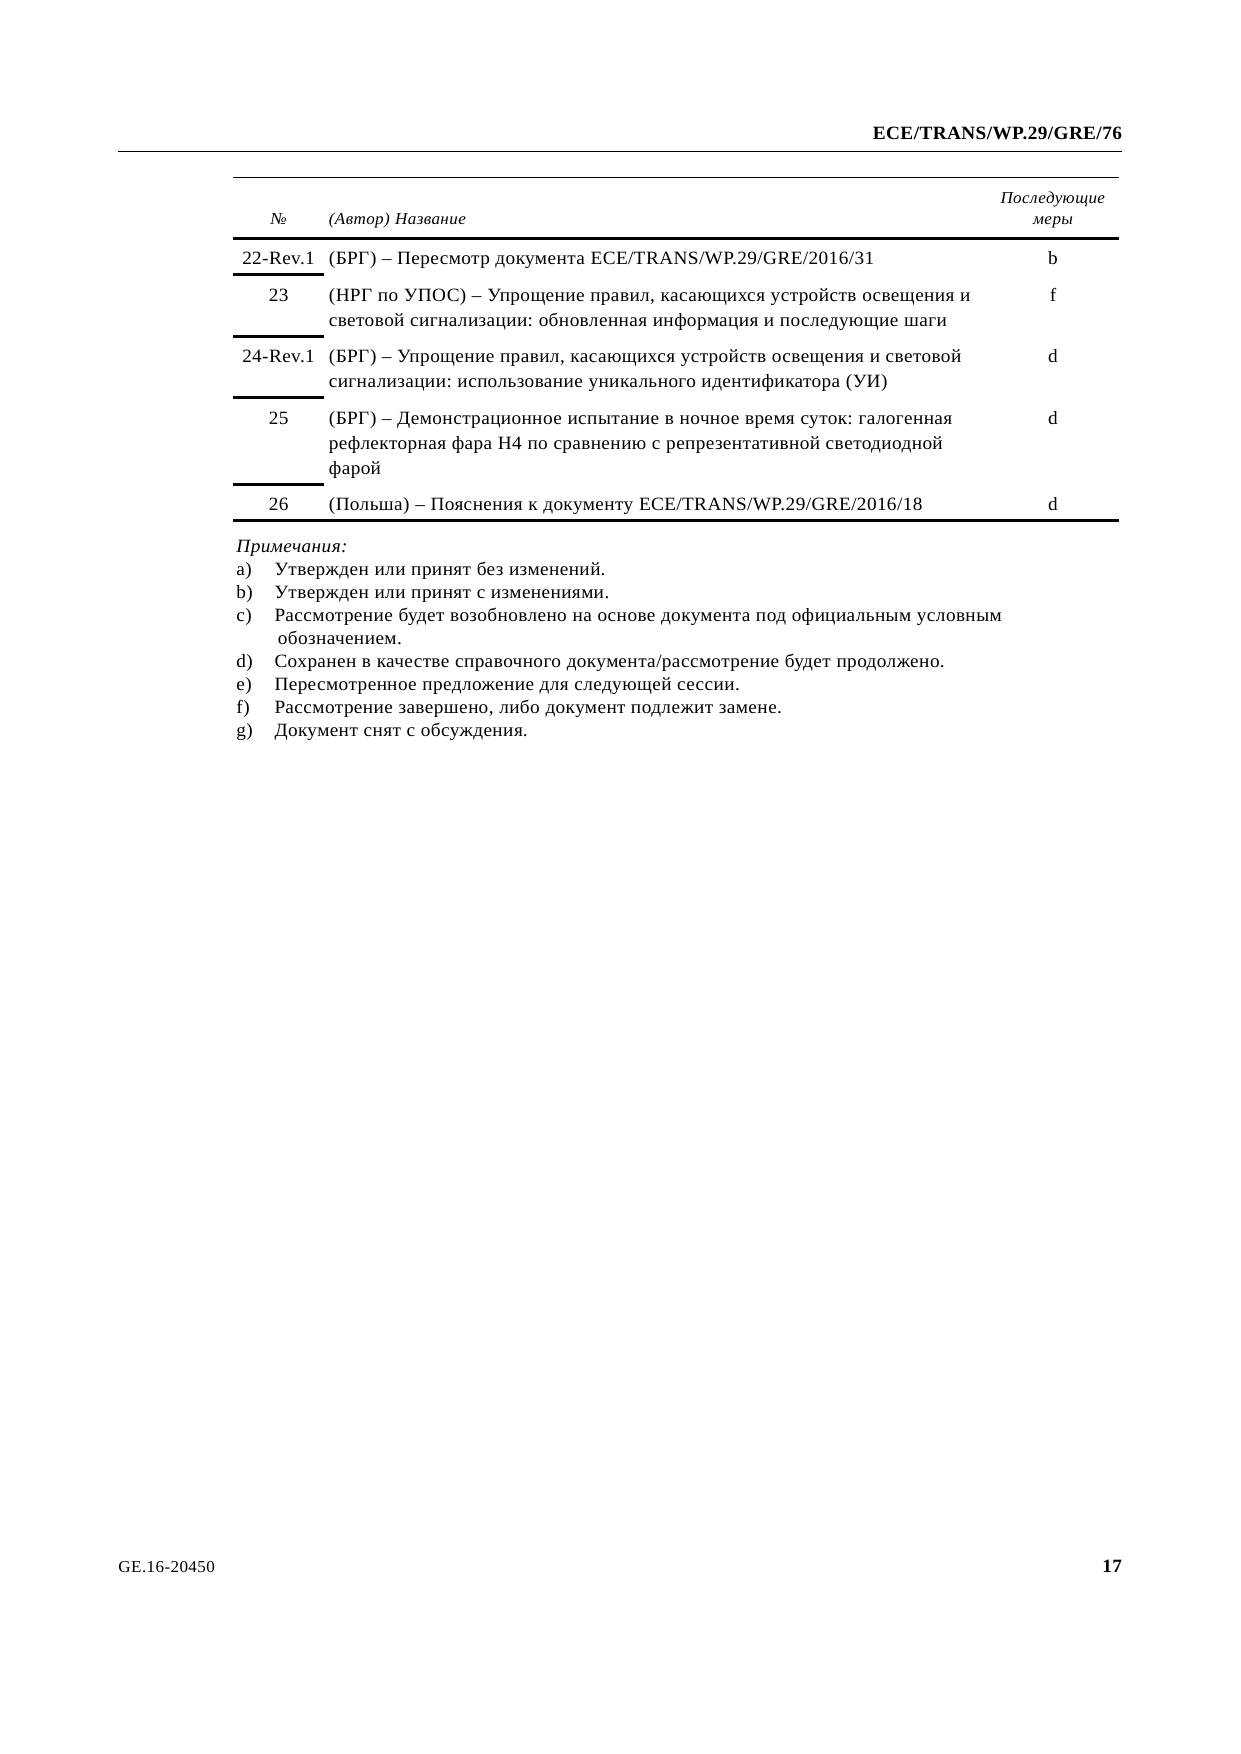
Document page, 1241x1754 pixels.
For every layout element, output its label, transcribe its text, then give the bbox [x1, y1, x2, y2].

table_cell 23 [233, 276, 323, 334]
text Примечания: [236, 534, 1122, 557]
table_cell d [986, 483, 1119, 519]
table_cell (БРГ) – Пересмотр документа ECE/TRANS/WP.29/GRE/2016/31 [324, 240, 986, 273]
text е) Пересмотренное предложение для следующей сессии. [236, 672, 1122, 695]
table_cell 25 [233, 399, 323, 482]
table_cell (Польша) – Пояснения к документу ECE/TRANS/WP.29/GRE/2016/18 [324, 483, 986, 519]
table_cell 26 [233, 486, 323, 519]
table_cell d [986, 335, 1119, 396]
text a) Утвержден или принят без изменений. [236, 557, 1122, 580]
table_header (Автор) Название [324, 178, 986, 237]
text b) Утвержден или принят с изменениями. [236, 580, 1122, 603]
table_cell 22-Rev.1 [233, 240, 323, 273]
table_cell f [986, 273, 1119, 334]
table_cell (БРГ) – Упрощение правил, касающихся устройств освещения и световой сигнализации: использование уникального идентификатора (УИ) [324, 335, 986, 396]
text g) Документ снят с обсуждения. [236, 718, 1122, 741]
table_cell 24-Rev.1 [233, 338, 323, 396]
table_cell b [986, 240, 1119, 273]
table_header Последующие меры [986, 178, 1119, 237]
table_cell (НРГ по УПОС) – Упрощение правил, касающихся устройств освещения и световой сигнализации: обновленная информация и последующие шаги [324, 273, 986, 334]
table_header № [233, 178, 323, 237]
text c) Рассмотрение будет возобновлено на основе документа под официальным условным обозначением. [236, 603, 1122, 649]
table_cell d [986, 396, 1119, 482]
text f) Рассмотрение завершено, либо документ подлежит замене. [236, 695, 1122, 718]
text d) Сохранен в качестве справочного документа/рассмотрение будет продолжено. [236, 649, 1122, 672]
table_cell (БРГ) – Демонстрационное испытание в ночное время суток: галогенная рефлекторная фара H4 по сравнению с репрезентативной светодиодной фарой [324, 396, 986, 482]
